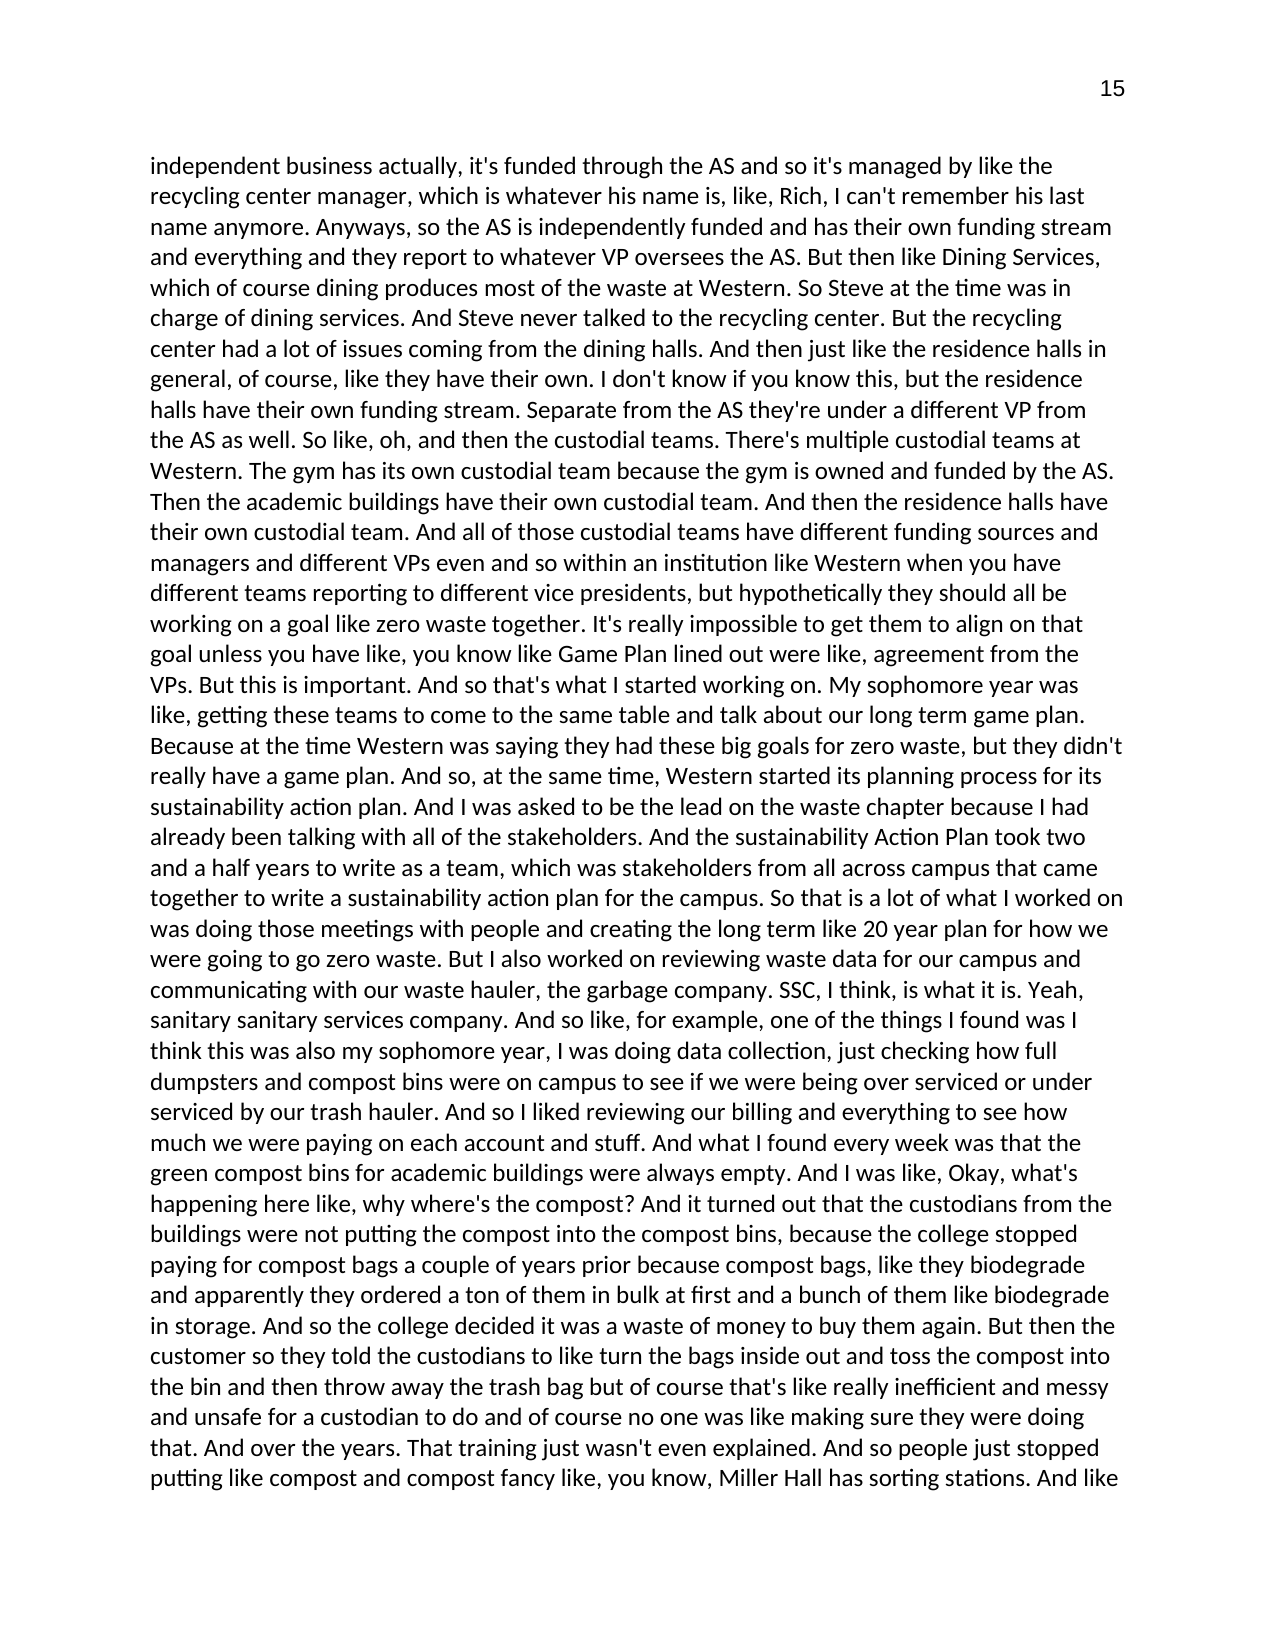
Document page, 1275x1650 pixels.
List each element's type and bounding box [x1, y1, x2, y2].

text [150, 150, 1125, 1493]
